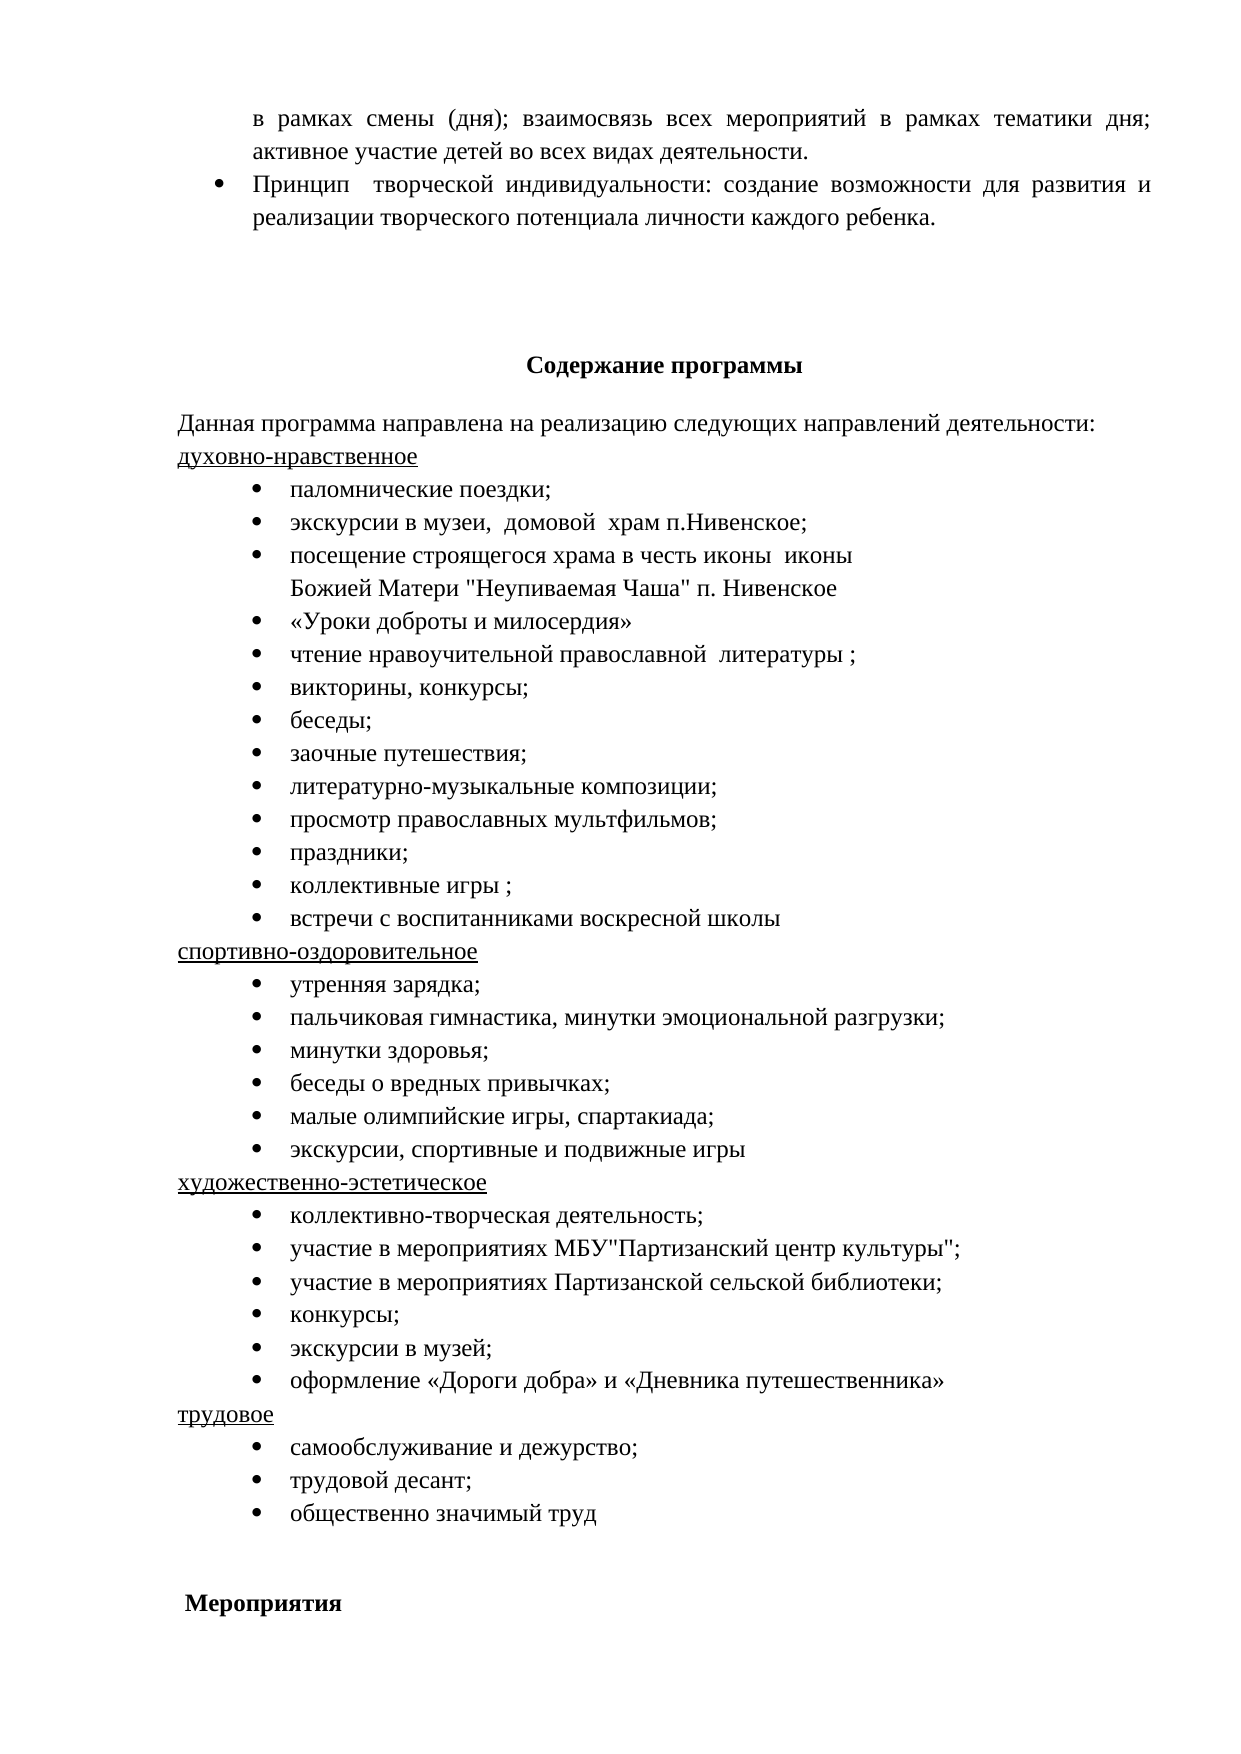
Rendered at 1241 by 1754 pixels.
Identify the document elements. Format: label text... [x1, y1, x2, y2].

text Мероприятия [177, 1588, 1152, 1617]
list конкурсы; [252, 1299, 1152, 1328]
list коллективные игры ; [252, 870, 1152, 899]
list общественно значимый труд [252, 1498, 1152, 1526]
list посещение строящегося храма в честь иконы иконы Божией Матери "Неупиваемая Чаша" п. Нивенское [252, 540, 1152, 602]
list утренняя зарядка; [252, 969, 1152, 998]
text спортивно-оздоровительное [177, 936, 1152, 965]
list «Уроки доброты и милосердия» [252, 606, 1152, 635]
list трудовой десант; [252, 1465, 1152, 1493]
list коллективно-творческая деятельность; [252, 1201, 1152, 1229]
list пальчиковая гимнастика, минутки эмоциональной разгрузки; [252, 1002, 1152, 1031]
list беседы; [252, 705, 1152, 734]
list литературно-музыкальные композиции; [252, 771, 1152, 800]
list участие в мероприятиях Партизанской сельской библиотеки; [252, 1267, 1152, 1295]
list викторины, конкурсы; [252, 672, 1152, 701]
text Содержание программы [177, 351, 1152, 379]
list экскурсии в музеи, домовой храм п.Нивенское; [252, 507, 1152, 536]
list малые олимпийские игры, спартакиада; [252, 1101, 1152, 1130]
text духовно-нравственное [177, 441, 1152, 470]
list встречи с воспитанниками воскресной школы [252, 903, 1152, 932]
text трудовое [177, 1399, 1152, 1427]
list оформление «Дороги добра» и «Дневника путешественника» [252, 1366, 1152, 1394]
list участие в мероприятиях МБУ"Партизанский центр культуры"; [252, 1233, 1152, 1262]
list чтение нравоучительной православной литературы ; [252, 639, 1152, 668]
list беседы о вредных привычках; [252, 1068, 1152, 1097]
list просмотр православных мультфильмов; [252, 804, 1152, 833]
list самообслуживание и дежурство; [252, 1432, 1152, 1460]
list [215, 103, 1152, 165]
list праздники; [252, 837, 1152, 866]
text Данная программа направлена на реализацию следующих направлений деятельности: [177, 408, 1152, 437]
list заочные путешествия; [252, 738, 1152, 767]
text художественно-эстетическое [177, 1167, 1152, 1196]
list экскурсии в музей; [252, 1333, 1152, 1361]
list паломнические поездки; [252, 474, 1152, 503]
list минутки здоровья; [252, 1035, 1152, 1064]
list Принцип творческой индивидуальности: создание возможности для развития и реализации творческого потенциала личности каждого ребенка. [215, 169, 1152, 231]
list экскурсии, спортивные и подвижные игры [252, 1134, 1152, 1163]
